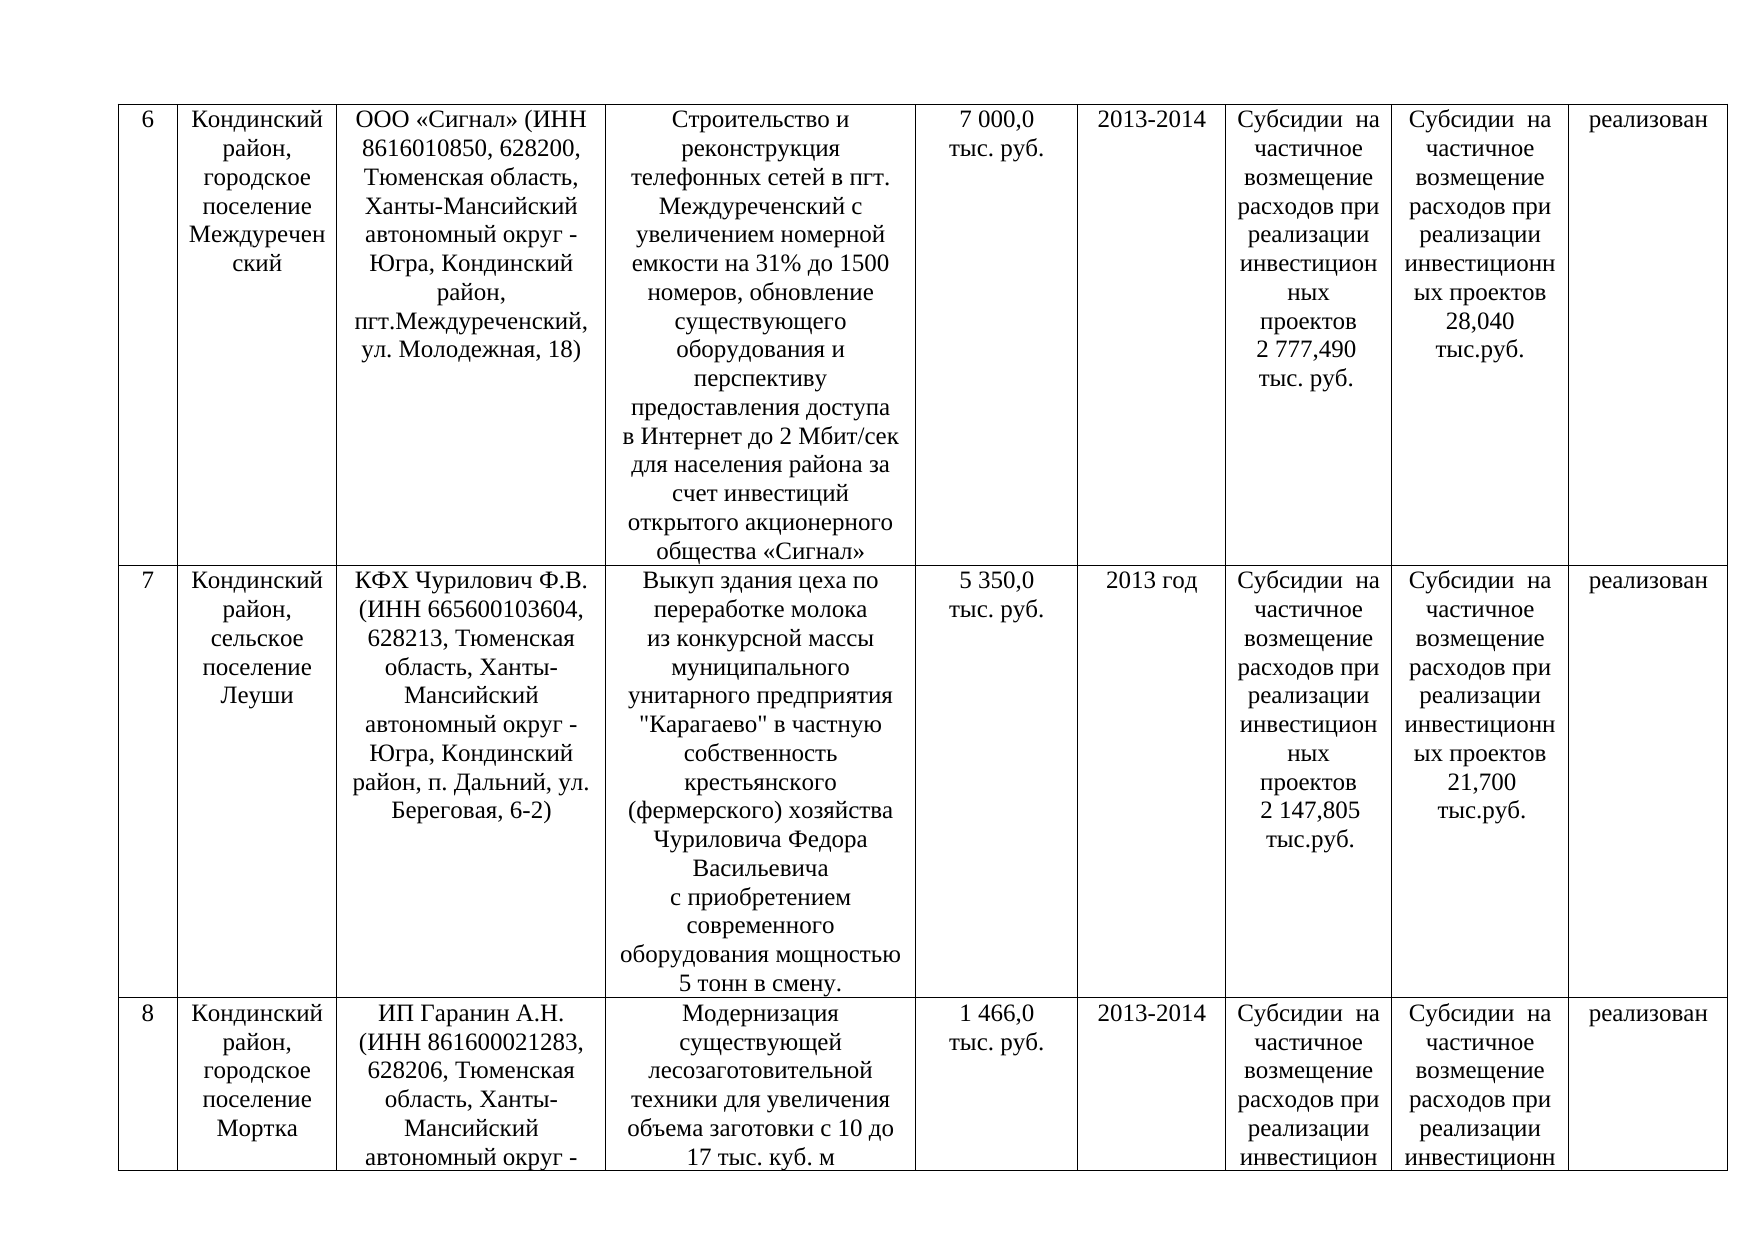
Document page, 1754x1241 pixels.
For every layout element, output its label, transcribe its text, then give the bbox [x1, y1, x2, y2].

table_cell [1226, 998, 1391, 1170]
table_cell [606, 998, 915, 1170]
table_cell реализован [1569, 566, 1727, 997]
table_cell ООО «Сигнал» (ИНН 8616010850, 628200, Тюменская область, Ханты-Мансийский автономный округ - Югра, Кондинский район, пгт.Междуреченский, ул. Молодежная, 18) [337, 105, 605, 564]
table_cell 6 [119, 105, 177, 564]
table_cell 8 [119, 998, 177, 1170]
table_cell 7 000,0 тыс. руб. [916, 105, 1077, 564]
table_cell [178, 998, 336, 1170]
table_cell 7 [119, 566, 177, 997]
table_cell КФХ Чурилович Ф.В. (ИНН 665600103604, 628213, Тюменская область, Ханты-Мансийский автономный округ - Югра, Кондинский район, п. Дальний, ул. Береговая, 6-2) [337, 566, 605, 997]
table_cell реализован [1569, 998, 1727, 1170]
table_cell Кондинский район, городское поселение Междуреченский [178, 105, 336, 564]
table_cell 1 466,0 тыс. руб. [916, 998, 1077, 1170]
table_cell 2013-2014 [1078, 998, 1225, 1170]
table_cell реализован [1569, 105, 1727, 564]
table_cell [337, 998, 605, 1170]
table_cell Выкуп здания цеха по переработке молока из конкурсной массы муниципального унитарного предприятия "Карагаево" в частную собственность крестьянского (фермерского) хозяйства Чуриловича Федора Васильевича с приобретением современного оборудования мощностью 5 тонн в смену. [606, 566, 915, 997]
table_cell Строительство и реконструкция телефонных сетей в пгт. Междуреченский с увеличением номерной емкости на 31% до 1500 номеров, обновление существующего оборудования и перспективу предоставления доступа в Интернет до 2 Мбит/сек для населения района за счет инвестиций открытого акционерного общества «Сигнал» [606, 105, 915, 564]
table_cell Субсидии на частичное возмещение расходов при реализации инвестиционных проектов 2 147,805 тыс.руб. [1226, 566, 1391, 997]
table_cell 2013 год [1078, 566, 1225, 997]
table_cell 5 350,0 тыс. руб. [916, 566, 1077, 997]
table_cell 2013-2014 [1078, 105, 1225, 564]
table_cell Субсидии на частичное возмещение расходов при реализации инвестиционных проектов 21,700 тыс.руб. [1392, 566, 1568, 997]
table_cell Кондинский район, сельское поселение Леуши [178, 566, 336, 997]
table_cell Субсидии на частичное возмещение расходов при реализации инвестиционных проектов 28,040 тыс.руб. [1392, 105, 1568, 564]
table_cell Субсидии на частичное возмещение расходов при реализации инвестиционных проектов 2 777,490 тыс. руб. [1226, 105, 1391, 564]
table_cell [1392, 998, 1568, 1170]
